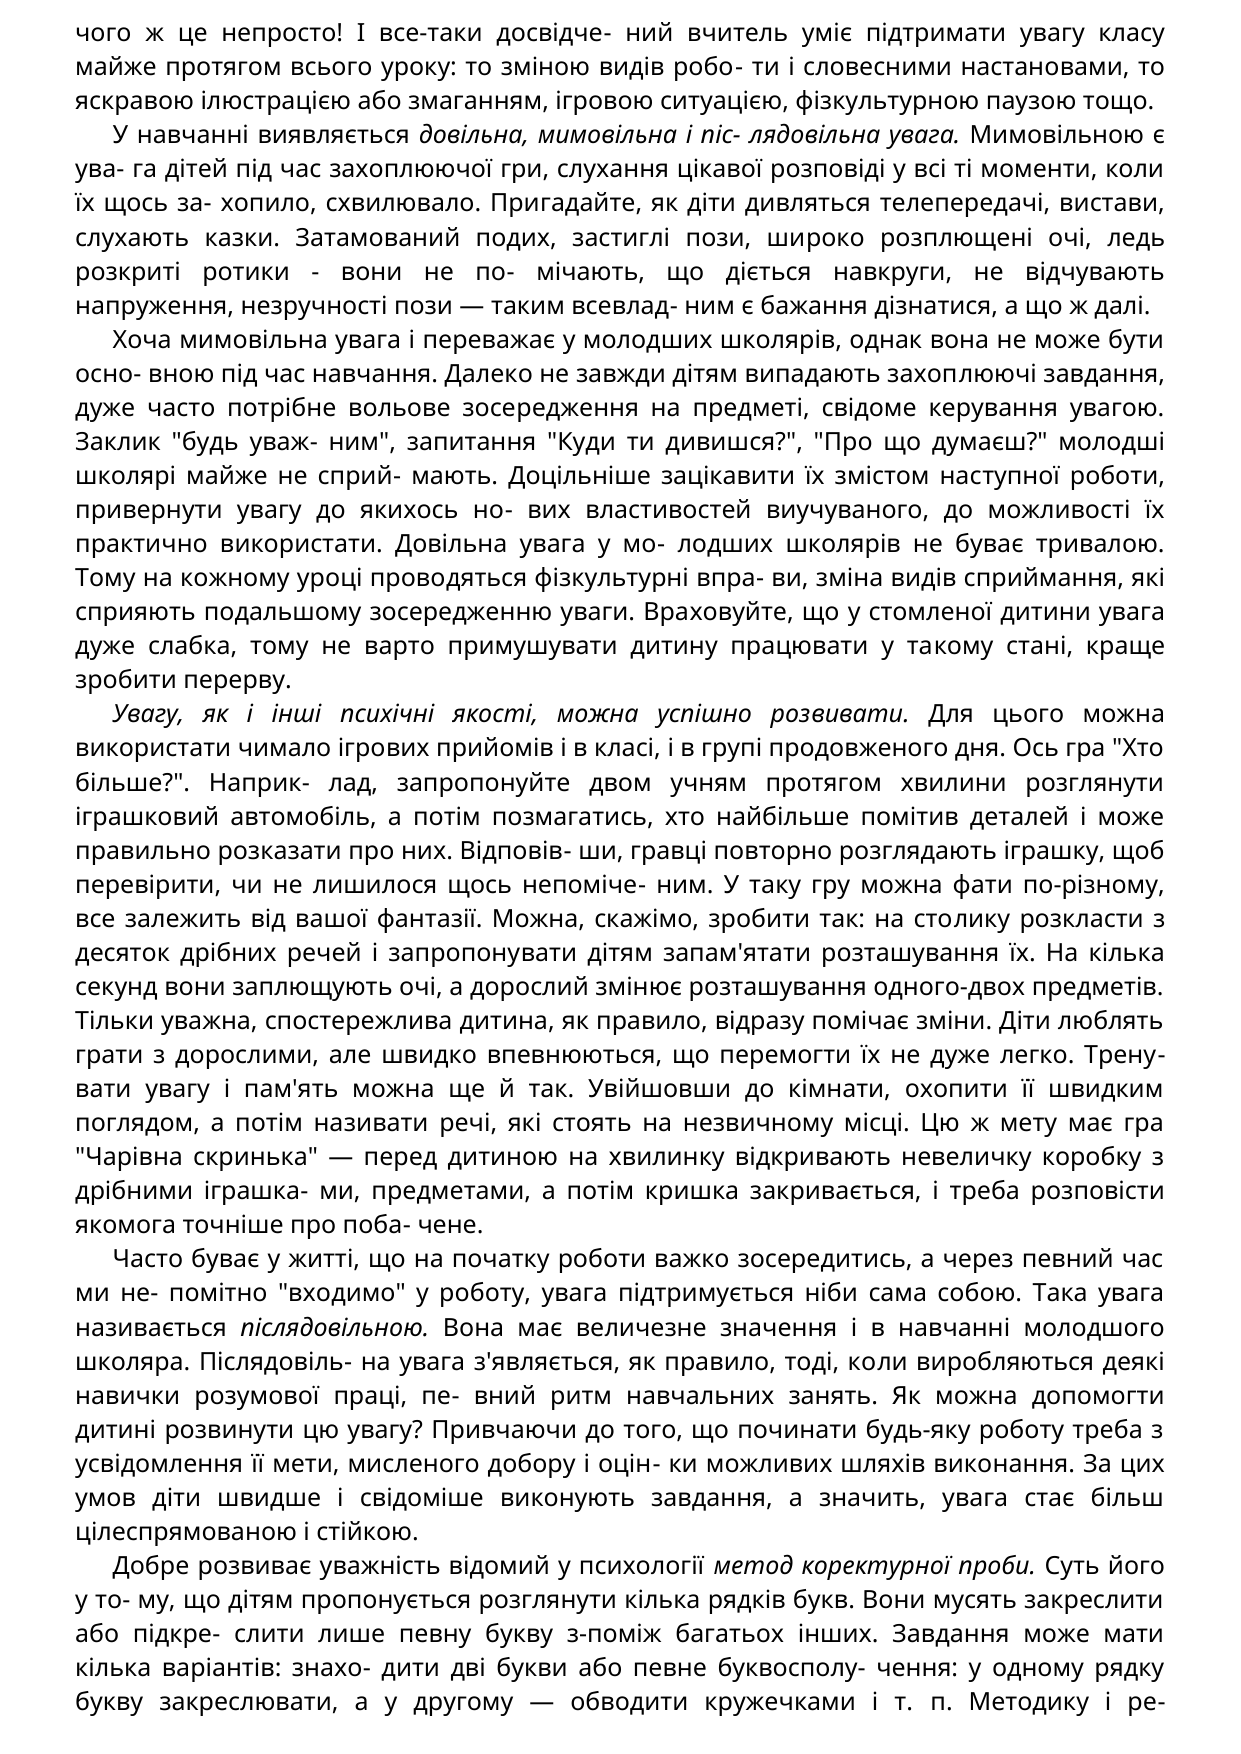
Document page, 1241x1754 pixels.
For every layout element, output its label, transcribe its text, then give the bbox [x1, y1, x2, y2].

text Хоча мимовільна увага і переважає у молодших школярів, однак вона не може бути осно- вною під час навчання. Далеко не завжди дітям випадають захоплюючі завдання, дуже часто потрібне вольове зосередження на предметі, свідоме керування увагою. Заклик "будь уваж- ним", запитання "Куди ти дивишся?", "Про що думаєш?" молодші школярі майже не сприй- мають. Доцільніше зацікавити їх змістом наступної роботи, привернути увагу до якихось но- вих властивостей виучуваного, до можливості їх практично використати. Довільна увага у мо- лодших школярів не буває тривалою. Тому на кожному уроці проводяться фізкультурні впра- ви, зміна видів сприймання, які сприяють подальшому зосередженню уваги. Враховуйте, що у стомленої дитини увага дуже слабка, тому не варто примушувати дитину працювати у такому стані, краще зробити перерву. [75, 321, 1165, 696]
text Часто буває у житті, що на початку роботи важко зосередитись, а через певний час ми не- помітно "входимо" у роботу, увага підтримується ніби сама собою. Така увага називається післядовільною. Вона має величезне значення і в навчанні молодшого школяра. Післядовіль- на увага з'являється, як правило, тоді, коли виробляються деякі навички розумової праці, пе- вний ритм навчальних занять. Як можна допомогти дитині розвинути цю увагу? Привчаючи до того, що починати будь-яку роботу треба з усвідомлення її мети, мисленого добору і оцін- ки можливих шляхів виконання. За цих умов діти швидше і свідоміше виконують завдання, а значить, увага стає більш цілеспрямованою і стійкою. [75, 1241, 1165, 1548]
text Увагу, як і інші психічні якості, можна успішно розвивати. Для цього можна використати чимало ігрових прийомів і в класі, і в групі продовженого дня. Ось гра "Хто більше?". Наприк- лад, запропонуйте двом учням протягом хвилини розглянути іграшковий автомобіль, а потім позмагатись, хто найбільше помітив деталей і може правильно розказати про них. Відповів- ши, гравці повторно розглядають іграшку, щоб перевірити, чи не лишилося щось непоміче- ним. У таку гру можна фати по-різному, все залежить від вашої фантазії. Можна, скажімо, зробити так: на столику розкласти з десяток дрібних речей і запропонувати дітям запам'ятати розташування їх. На кілька секунд вони заплющують очі, а дорослий змінює розташування одного-двох предметів. Тільки уважна, спостережлива дитина, як правило, відразу помічає зміни. Діти люблять грати з дорослими, але швидко впевнюються, що перемогти їх не дуже легко. Тренувати увагу і пам'ять можна ще й так. Увійшовши до кімнати, охопити її швидким поглядом, а потім називати речі, які стоять на незвичному місці. Цю ж мету має гра "Чарівна скринька" — перед дитиною на хвилинку відкривають невеличку коробку з дрібними іграшка- ми, предметами, а потім кришка закривається, і треба розповісти якомога точніше про поба- чене. [75, 696, 1165, 1241]
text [75, 1548, 1165, 1718]
text У навчанні виявляється довільна, мимовільна і піс- лядовільна увага. Мимовільною є ува- га дітей під час захоплюючої гри, слухання цікавої розповіді у всі ті моменти, коли їх щось за- хопило, схвилювало. Пригадайте, як діти дивляться телепередачі, вистави, слухають казки. Затамований подих, застиглі пози, широко розплющені очі, ледь розкриті ротики - вони не по- мічають, що діється навкруги, не відчувають напруження, незручності пози — таким всевлад- ним є бажання дізнатися, а що ж далі. [75, 117, 1165, 321]
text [75, 15, 1165, 117]
